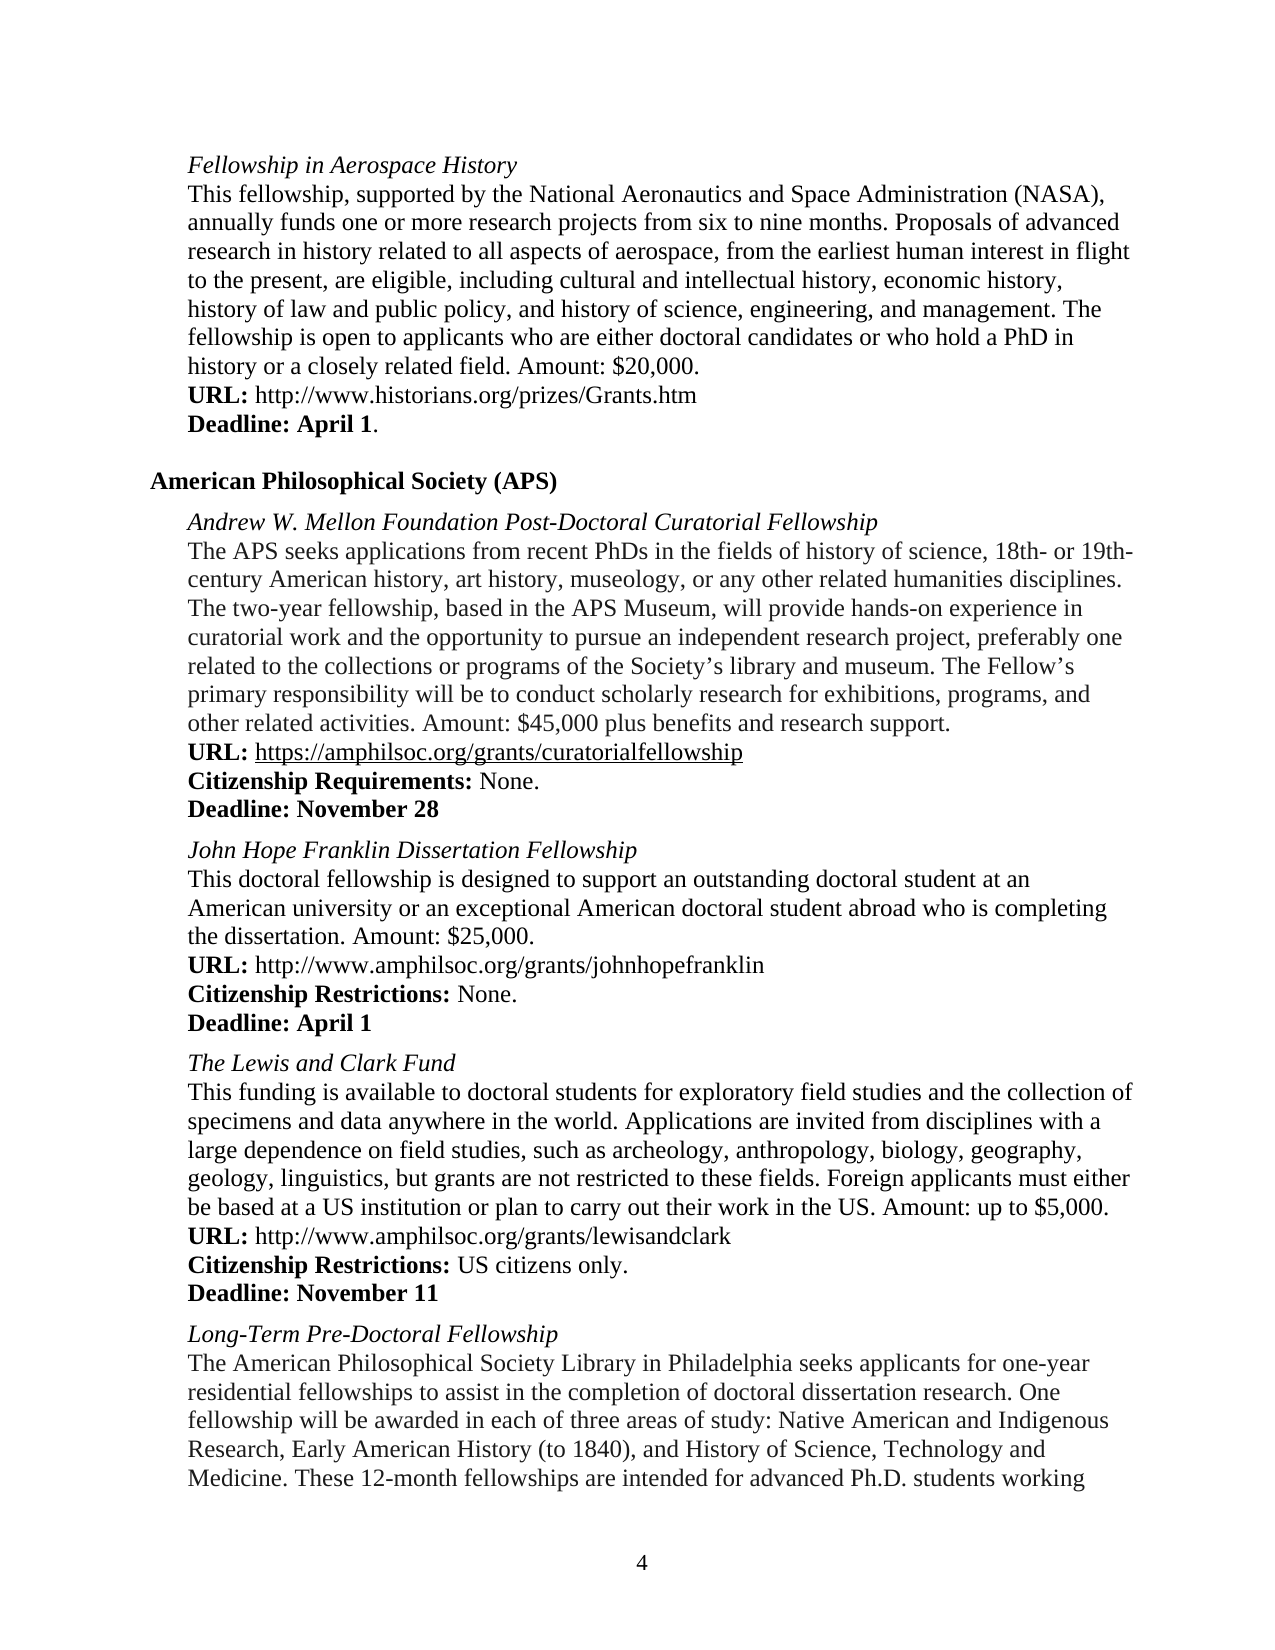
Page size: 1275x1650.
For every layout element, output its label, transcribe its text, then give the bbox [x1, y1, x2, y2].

subtitle American Philosophical Society (APS) [150, 466, 1134, 495]
text This funding is available to doctoral students for exploratory field studies and the collection of specimens and data anywhere in the world. Applications are invited from disciplines with a large dependence on field studies, such as archeology, anthropology, biology, geography, geology, linguistics, but grants are not restricted to these fields. Foreign applicants must either be based at a US institution or plan to carry out their work in the US. Amount: up to $5,000. [187, 1077, 1134, 1221]
subtitle Andrew W. Mellon Foundation Post-Doctoral Curatorial Fellowship [187, 507, 1134, 536]
text This doctoral fellowship is designed to support an outstanding doctoral student at an American university or an exceptional American doctoral student abroad who is completing the dissertation. Amount: $25,000. [187, 864, 1134, 950]
text Deadline: November 28 [187, 794, 1134, 823]
text URL: https://amphilsoc.org/grants/curatorialfellowship [187, 737, 1134, 766]
subtitle The Lewis and Clark Fund [187, 1048, 1134, 1077]
text URL: http://www.amphilsoc.org/grants/johnhopefranklin [187, 950, 1134, 979]
text Citizenship Restrictions: US citizens only. [187, 1250, 1134, 1278]
text The APS seeks applications from recent PhDs in the fields of history of science, 18th- or 19th-century American history, art history, museology, or any other related humanities disciplines. The two-year fellowship, based in the APS Museum, will provide hands-on experience in curatorial work and the opportunity to pursue an independent research project, preferably one related to the collections or programs of the Society’s library and museum. The Fellow’s primary responsibility will be to conduct scholarly research for exhibitions, programs, and other related activities. Amount: $45,000 plus benefits and research support. [187, 536, 1134, 737]
text This fellowship, supported by the National Aeronautics and Space Administration (NASA), annually funds one or more research projects from six to nine months. Proposals of advanced research in history related to all aspects of aerospace, from the earliest human interest in flight to the present, are eligible, including cultural and intellectual history, economic history, history of law and public policy, and history of science, engineering, and management. The fellowship is open to applicants who are either doctoral candidates or who hold a PhD in history or a closely related field. Amount: $20,000. [187, 179, 1134, 380]
text Citizenship Requirements: None. [187, 766, 1134, 794]
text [187, 1348, 1134, 1492]
text Deadline: April 1 [187, 1008, 1134, 1036]
text URL: http://www.historians.org/prizes/Grants.htm [187, 380, 1134, 409]
subtitle John Hope Franklin Dissertation Fellowship [187, 835, 1134, 864]
subtitle Fellowship in Aerospace History [187, 150, 1134, 179]
text Citizenship Restrictions: None. [187, 979, 1134, 1008]
subtitle Long-Term Pre-Doctoral Fellowship [187, 1319, 1134, 1348]
text Deadline: November 11 [187, 1278, 1134, 1307]
text Deadline: April 1. [187, 409, 1134, 437]
text URL: http://www.amphilsoc.org/grants/lewisandclark [187, 1221, 1134, 1250]
